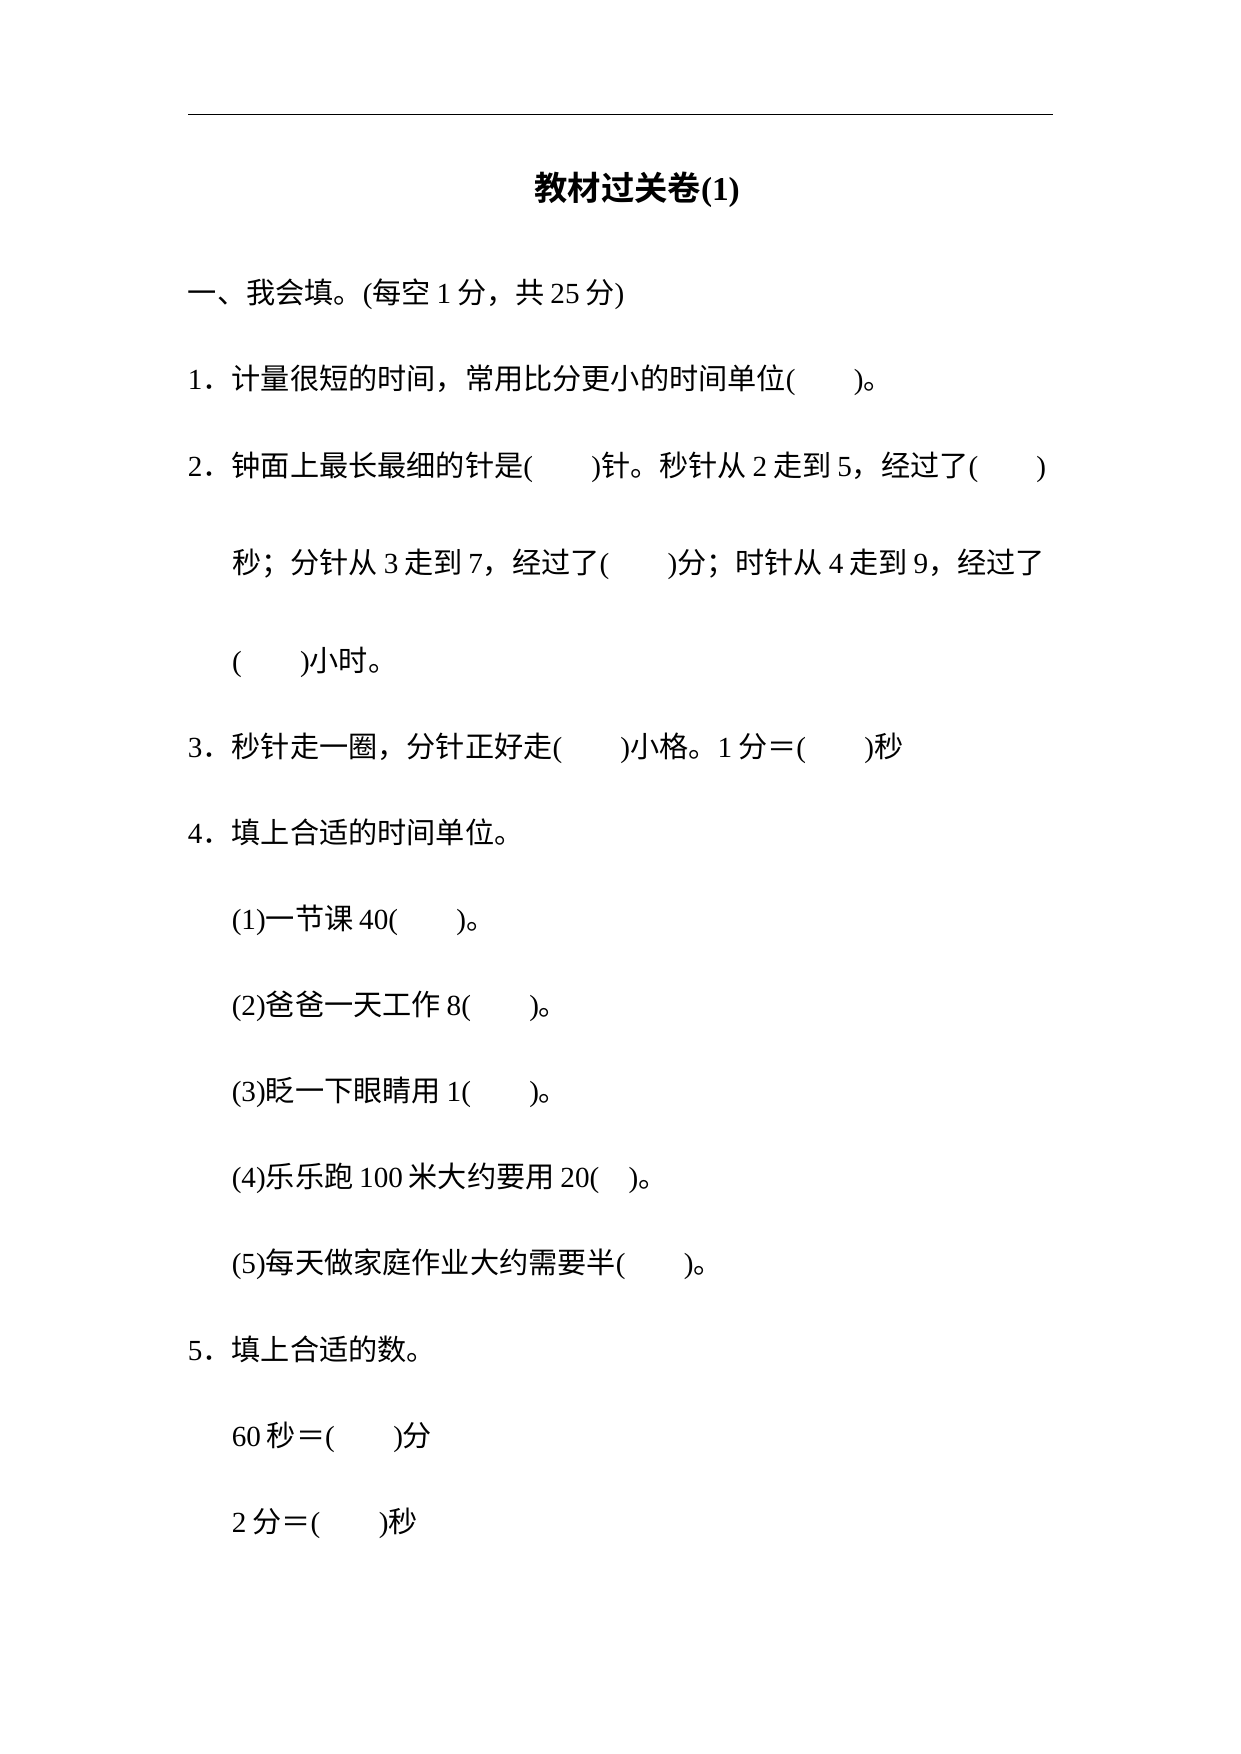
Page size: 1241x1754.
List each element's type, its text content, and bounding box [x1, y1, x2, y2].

text (2)爸爸一天工作8( )。 [232, 970, 1053, 1035]
text 教材过关卷(1) [187, 162, 1053, 210]
text (4)乐乐跑100米大约要用20( )。 [232, 1143, 1053, 1208]
text 3．秒针走一圈，分针正好走( )小格。1分＝( )秒 [188, 712, 1053, 777]
text (1)一节课40( )。 [232, 884, 1053, 949]
text (3)眨一下眼睛用1( )。 [232, 1056, 1053, 1121]
text 2分＝( )秒 [232, 1487, 1053, 1552]
text (5)每天做家庭作业大约需要半( )。 [232, 1229, 1053, 1294]
text 一、我会填。(每空1分，共25分) [188, 258, 1053, 323]
text 5．填上合适的数。 [188, 1315, 1053, 1380]
text 2．钟面上最长最细的针是( )针。秒针从2走到5，经过了( )秒；分针从3走到7，经过了( )分；时针从4走到9，经过了( )小时。 [188, 431, 1053, 691]
text 1．计量很短的时间，常用比分更小的时间单位( )。 [188, 344, 1053, 409]
text 60秒＝( )分 [232, 1401, 1053, 1466]
text 4．填上合适的时间单位。 [188, 798, 1053, 863]
